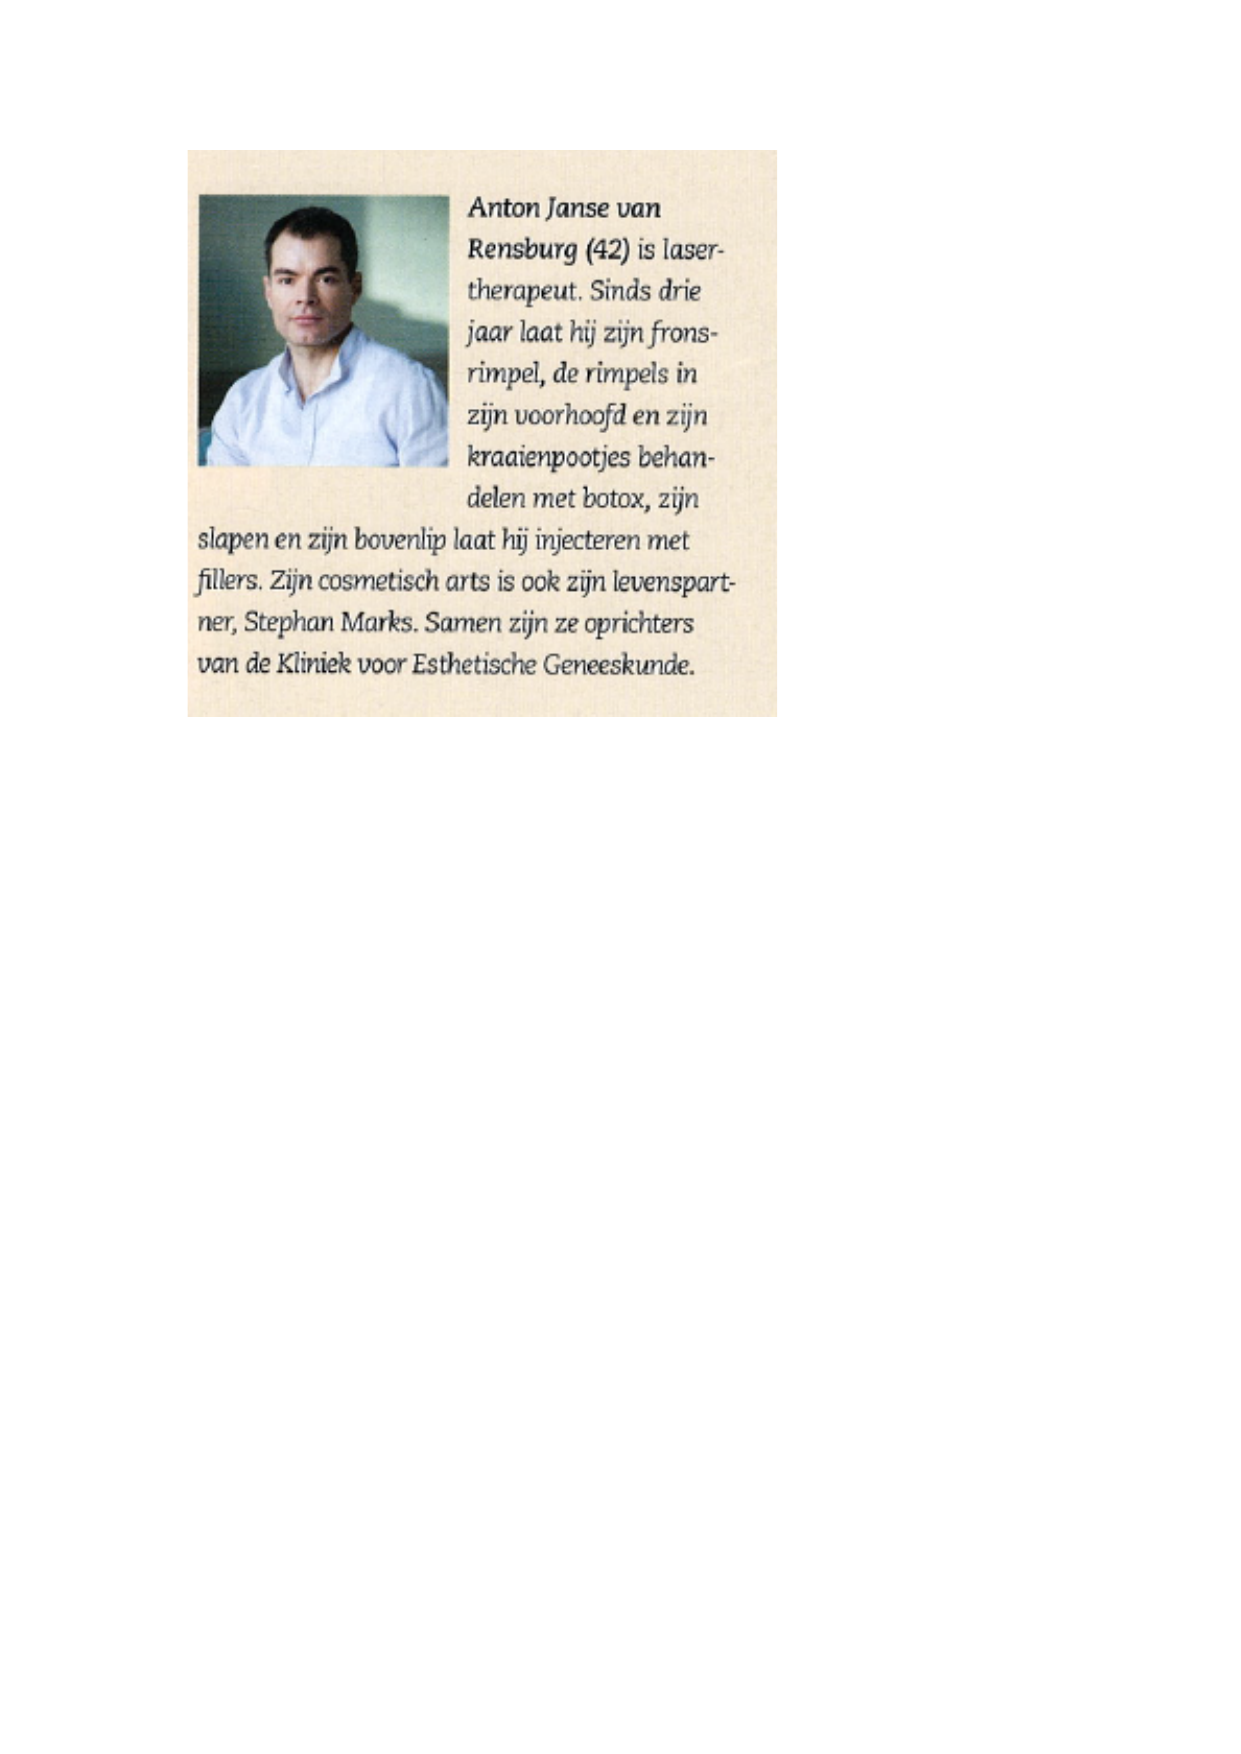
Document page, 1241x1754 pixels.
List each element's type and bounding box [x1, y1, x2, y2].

picture [187, 150, 778, 717]
